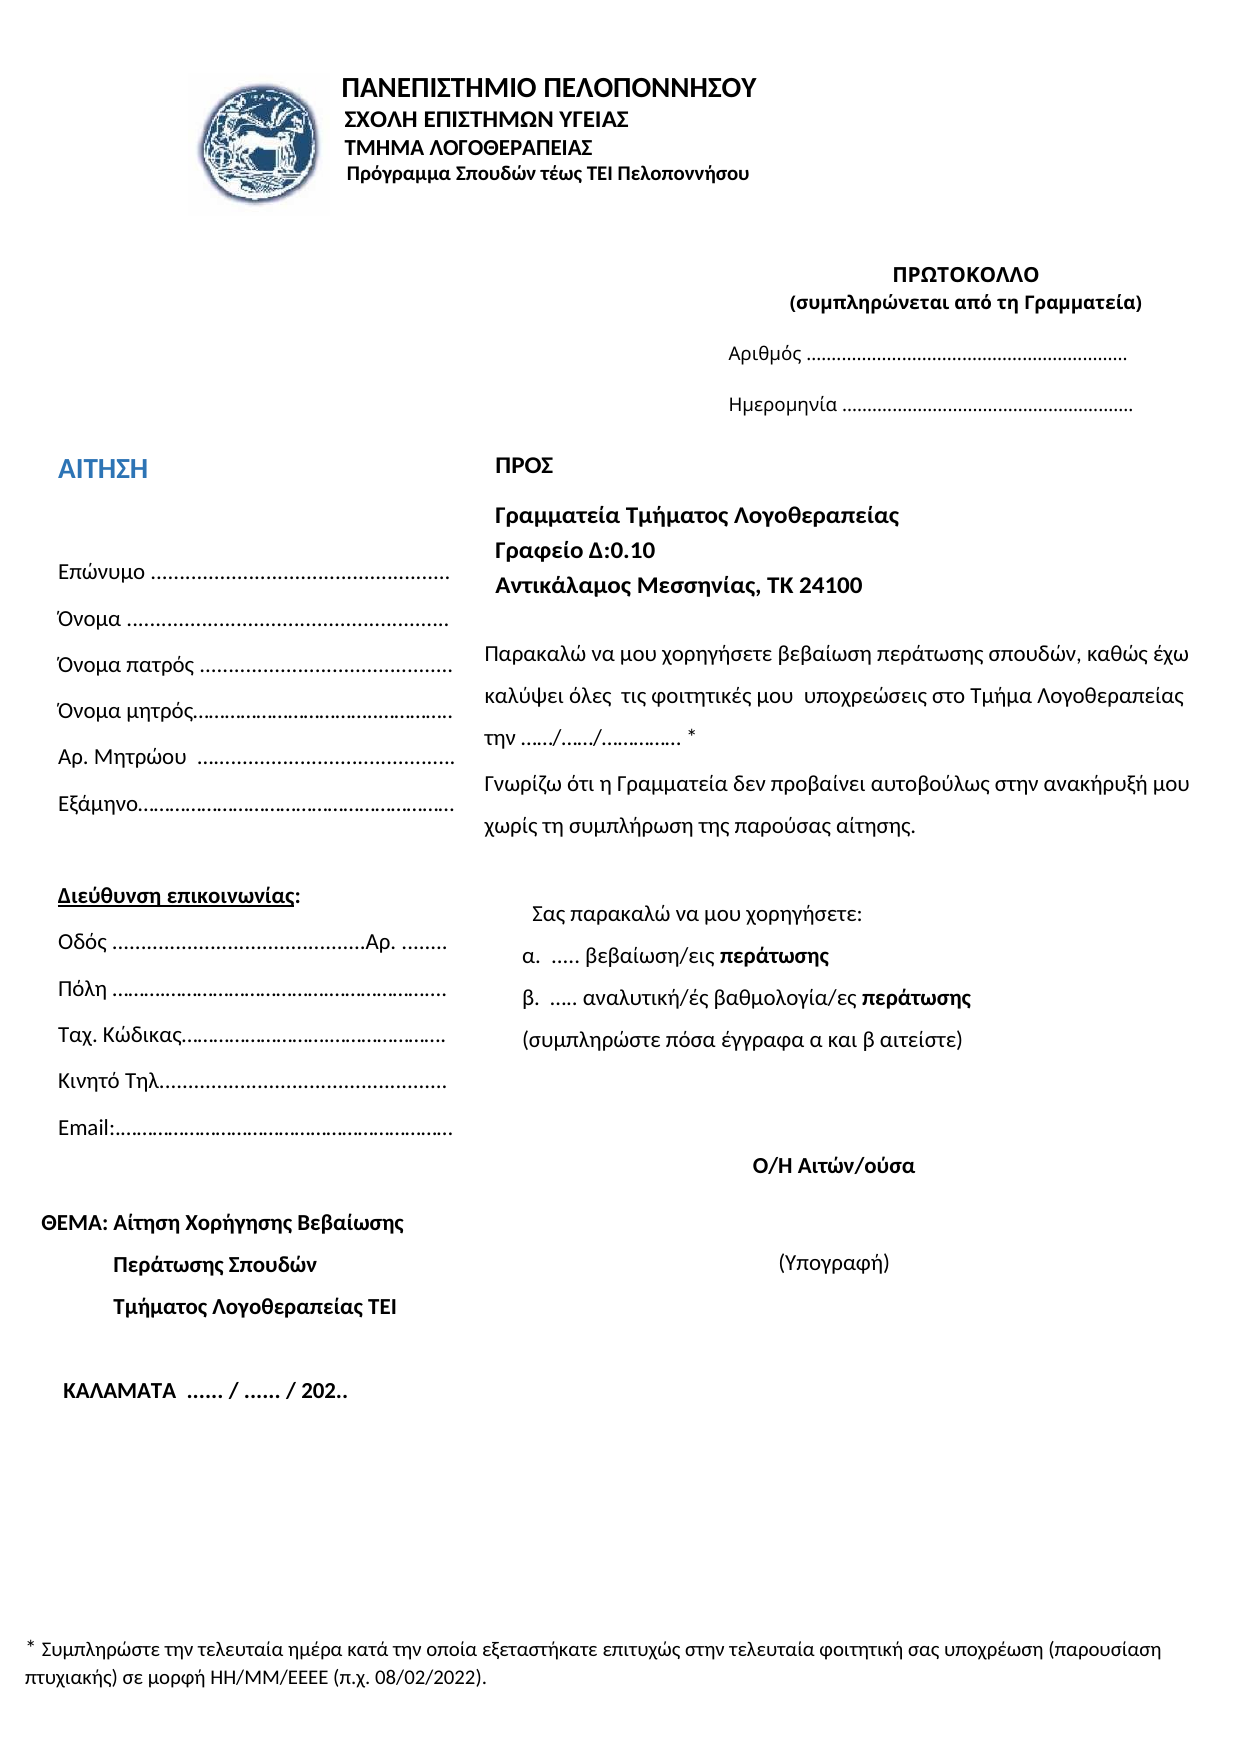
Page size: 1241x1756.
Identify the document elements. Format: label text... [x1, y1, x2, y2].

text Ημερομηνία .......................................................... [728, 391, 1203, 417]
text Πρόγραμμα Σπουδών τέως ΤΕΙ Πελοποννήσου [347, 161, 1205, 186]
text ΤΜΗΜΑ ΛΟΓΟΘΕΡΑΠΕΙΑΣ [344, 133, 1205, 161]
picture [188, 73, 330, 216]
title ΠΑΝΕΠΙΣΤΗΜΙΟ ΠΕΛΟΠΟΝΝΗΣΟΥ [341, 70, 1205, 104]
text Αριθμός ................................................................ [728, 340, 1203, 366]
text (συμπληρώνεται από τη Γραμματεία) [728, 289, 1203, 314]
text ΠΡΩΤΟΚΟΛΛΟ [728, 261, 1203, 289]
table_header ΠΡΟΣ Γραμματεία Τμήματος Λογοθεραπείας Γραφείο Δ:0.10 Αντικάλαμος Μεσσηνίας, ΤΚ 24100 Παρακαλώ να μου χορηγήσετε βεβαίωση περάτωσης σπουδών, καθώς έχω καλύψει όλες τις φοιτητικές μου υποχρεώσεις στο Τμήμα Λογοθεραπείας την ……/……/…………… * Γνωρίζω ότι η Γραμματεία δεν προβαίνει αυτοβούλως στην ανακήρυξή μου χωρίς τη συμπλήρωση της παρούσας αίτησης. Σας παρακαλώ να μου χορηγήσετε: α. ..... βεβαίωση/εις περάτωσης β. ….. αναλυτική/ές βαθμολογία/ες περάτωσης (συμπληρώστε πόσα έγγραφα α και β αιτείστε) Ο/Η Αιτών/ούσα (Υπογραφή) [484, 450, 1194, 1503]
text * Συμπληρώστε την τελευταία ημέρα κατά την οποία εξεταστήκατε επιτυχώς στην τελευταία φοιτητική σας υποχρέωση (παρουσίαση πτυχιακής) σε μορφή ΗΗ/ΜΜ/ΕΕΕΕ (π.χ. 08/02/2022). [25, 1634, 1205, 1690]
table_header ΑΙΤΗΣΗ Επώνυμο .................................................... Όνομα ........................................................ Όνομα πατρός ............................................ Όνομα μητρός……………………………..………….. Αρ. Μητρώου ….......................................... Εξάμηνο…………………………………………………… Διεύθυνση επικοινωνίας: Οδός ............................................Αρ. ........ Πόλη ……….………………………….……………….... Ταχ. Κώδικας……………………….…………………. Κινητό Τηλ.................................................. Email:.……………………………………………………… ΘΕΜΑ: Αίτηση Χορήγησης Βεβαίωσης Περάτωσης Σπουδών Τμήματος Λογοθεραπείας ΤΕΙ ΚΑΛΑΜΑΤΑ ...... / ...... / 202.. [37, 450, 484, 1503]
text ΣΧΟΛΗ ΕΠΙΣΤΗΜΩΝ ΥΓΕΙΑΣ [344, 104, 1205, 133]
